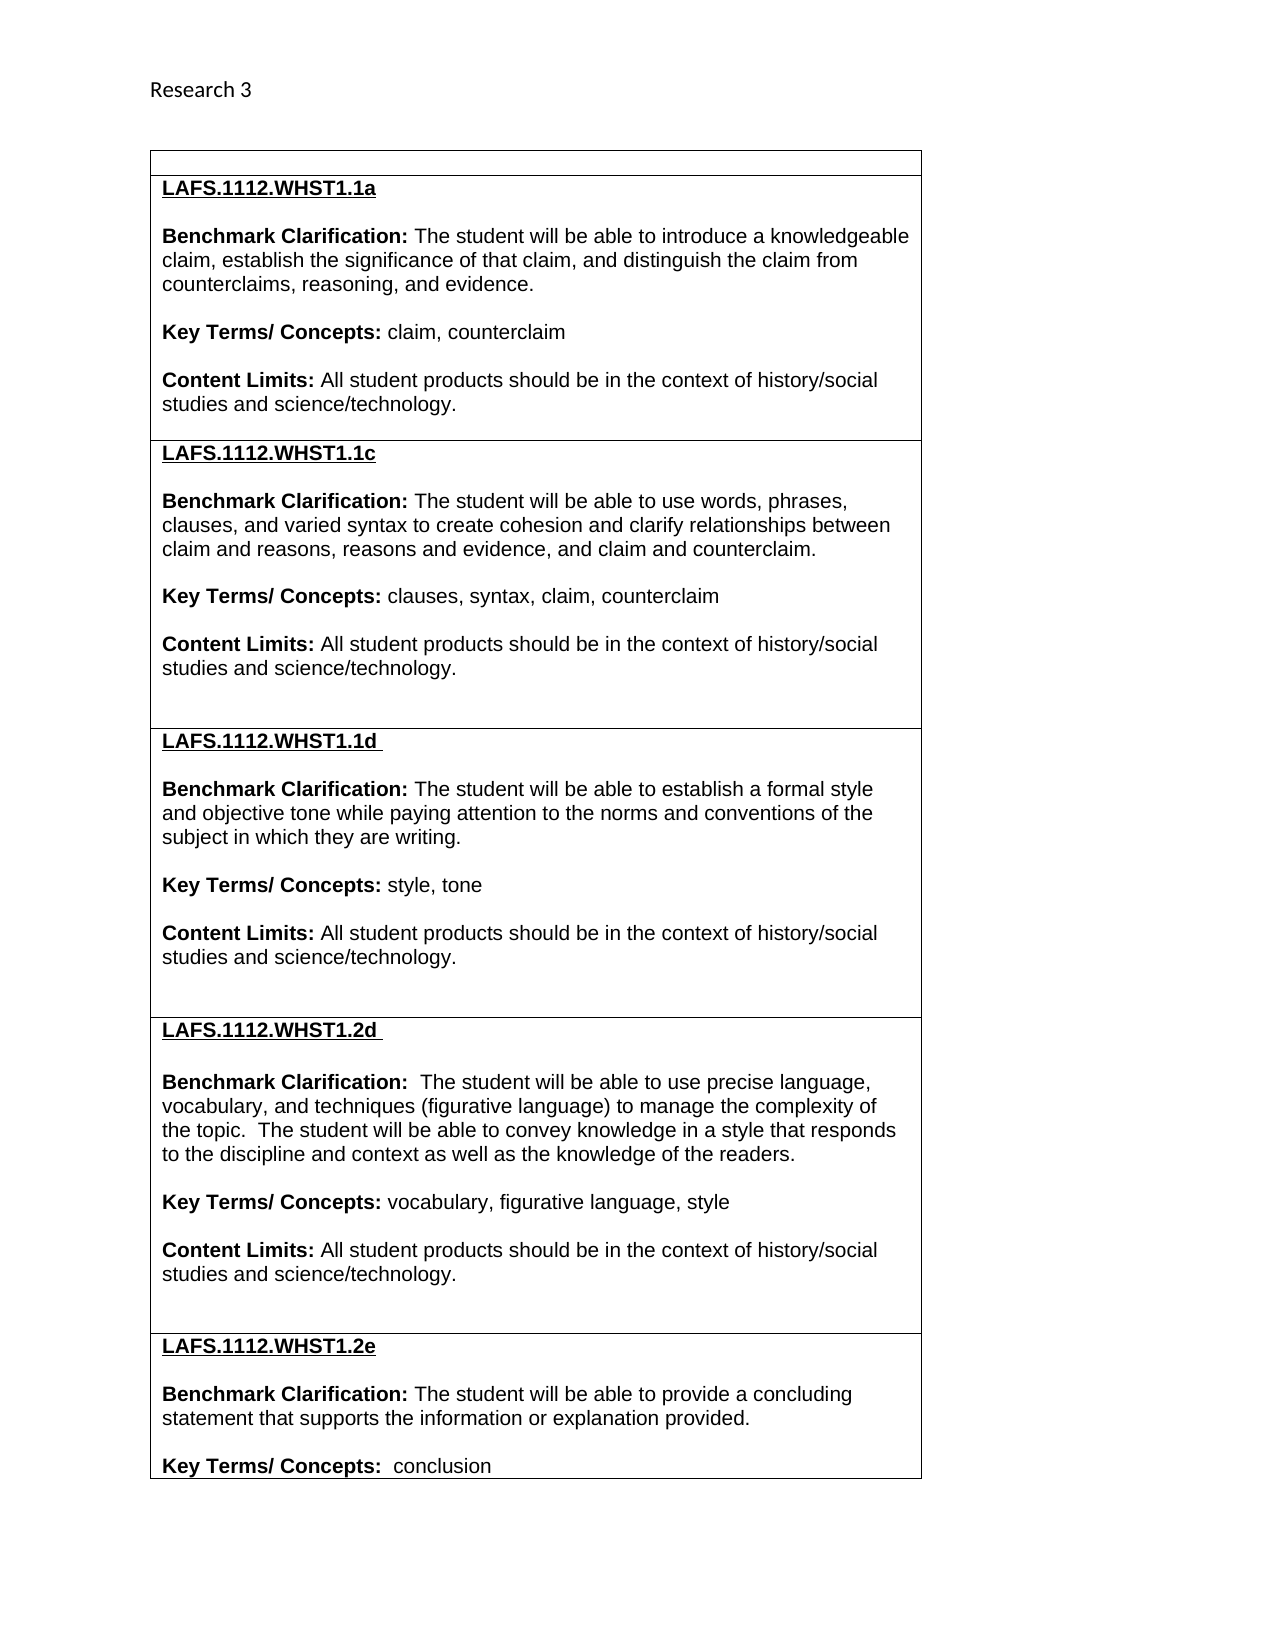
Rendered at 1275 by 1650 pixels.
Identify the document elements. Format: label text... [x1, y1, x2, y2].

table_cell LAFS.1112.WHST1.1c Benchmark Clarification: The student will be able to use words, phrases, clauses, and varied syntax to create cohesion and clarify relationships between claim and reasons, reasons and evidence, and claim and counterclaim. Key Terms/ Concepts: clauses, syntax, claim, counterclaim Content Limits: All student products should be in the context of history/social studies and science/technology. [151, 441, 921, 728]
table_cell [151, 151, 921, 175]
table_cell LAFS.1112.WHST1.1d Benchmark Clarification: The student will be able to establish a formal style and objective tone while paying attention to the norms and conventions of the subject in which they are writing. Key Terms/ Concepts: style, tone Content Limits: All student products should be in the context of history/social studies and science/technology. [151, 729, 921, 1017]
table_cell LAFS.1112.WHST1.2d Benchmark Clarification: The student will be able to use precise language, vocabulary, and techniques (figurative language) to manage the complexity of the topic. The student will be able to convey knowledge in a style that responds to the discipline and context as well as the knowledge of the readers. Key Terms/ Concepts: vocabulary, figurative language, style Content Limits: All student products should be in the context of history/social studies and science/technology. [151, 1018, 921, 1333]
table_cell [151, 1334, 921, 1478]
table_cell LAFS.1112.WHST1.1a Benchmark Clarification: The student will be able to introduce a knowledgeable claim, establish the significance of that claim, and distinguish the claim from counterclaims, reasoning, and evidence. Key Terms/ Concepts: claim, counterclaim Content Limits: All student products should be in the context of history/social studies and science/technology. [151, 176, 921, 439]
